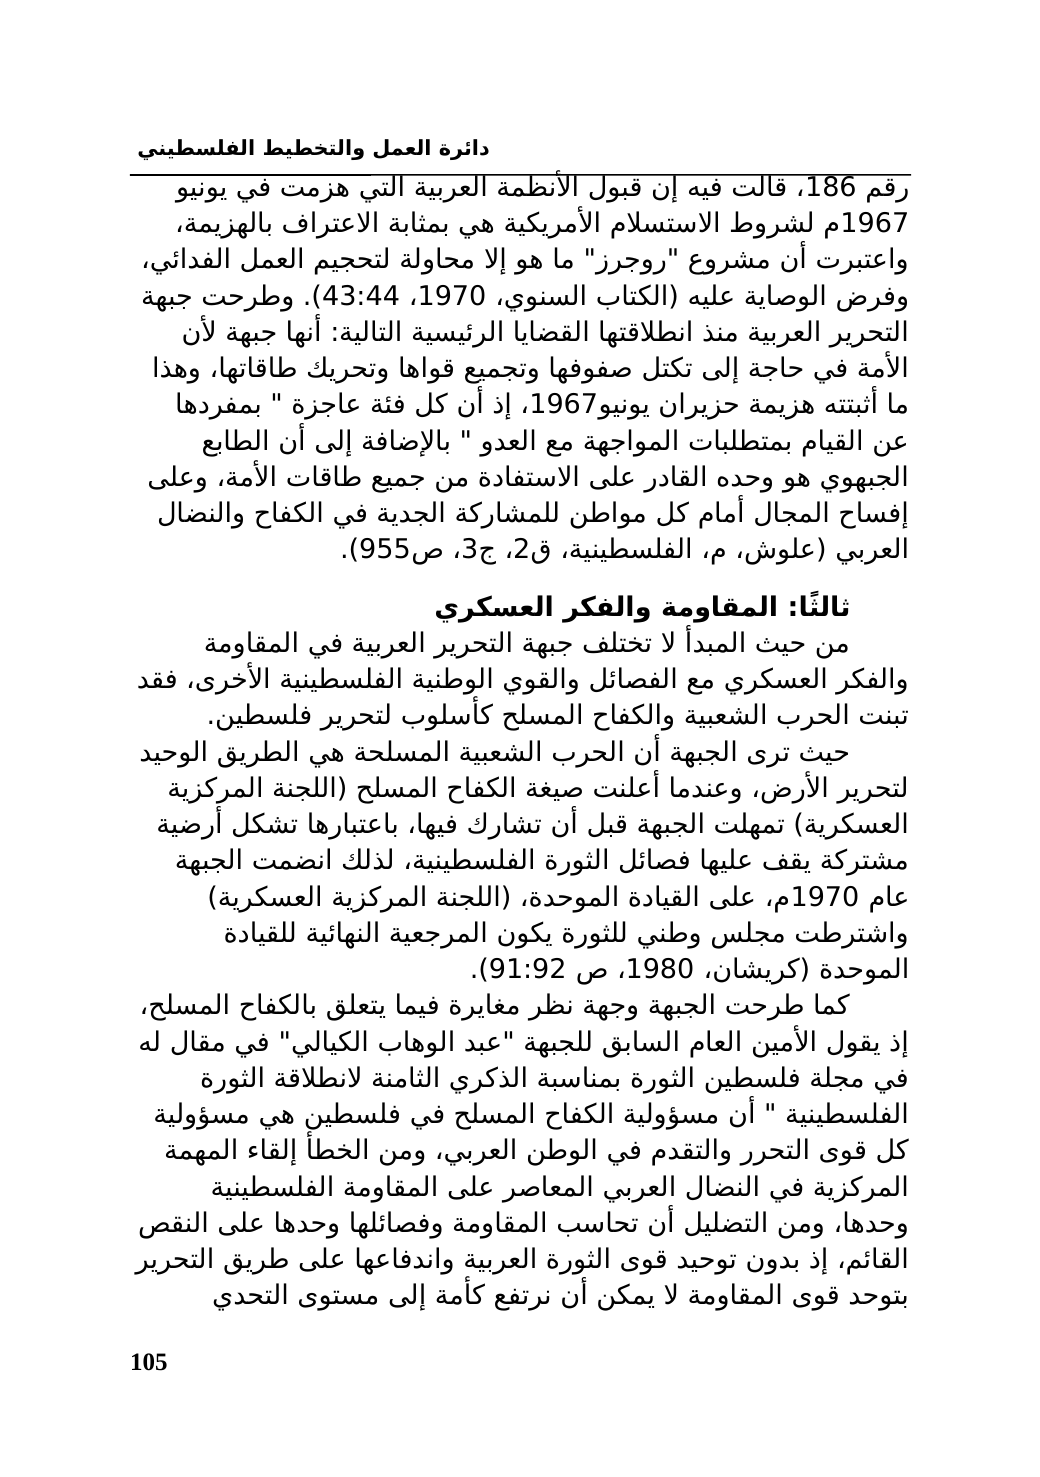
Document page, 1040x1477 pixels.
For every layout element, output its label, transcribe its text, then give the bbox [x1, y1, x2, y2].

list حيث ترى الجبهة أن الحرب الشعبية المسلحة هي الطريق الوحيد لتحرير الأرض، وعندما أعلنت صيغة الكفاح المسلح (اللجنة المركزية العسكرية) تمهلت الجبهة قبل أن تشارك فيها، باعتبارها تشكل أرضية مشتركة يقف عليها فصائل الثورة الفلسطينية، لذلك انضمت الجبهة عام 1970م، على القيادة الموحدة، (اللجنة المركزية العسكرية) واشترطت مجلس وطني للثورة يكون المرجعية النهائية للقيادة الموحدة (كريشان، 1980، ص 91:92). [130, 736, 909, 985]
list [130, 990, 909, 1311]
list من حيث المبدأ لا تختلف جبهة التحرير العربية في المقاومة والفكر العسكري مع الفصائل والقوي الوطنية الفلسطينية الأخرى، فقد تبنت الحرب الشعبية والكفاح المسلح كأسلوب لتحرير فلسطين. [130, 627, 909, 731]
subtitle ثالثًا: المقاومة والفكر العسكري [130, 591, 909, 622]
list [130, 171, 909, 565]
